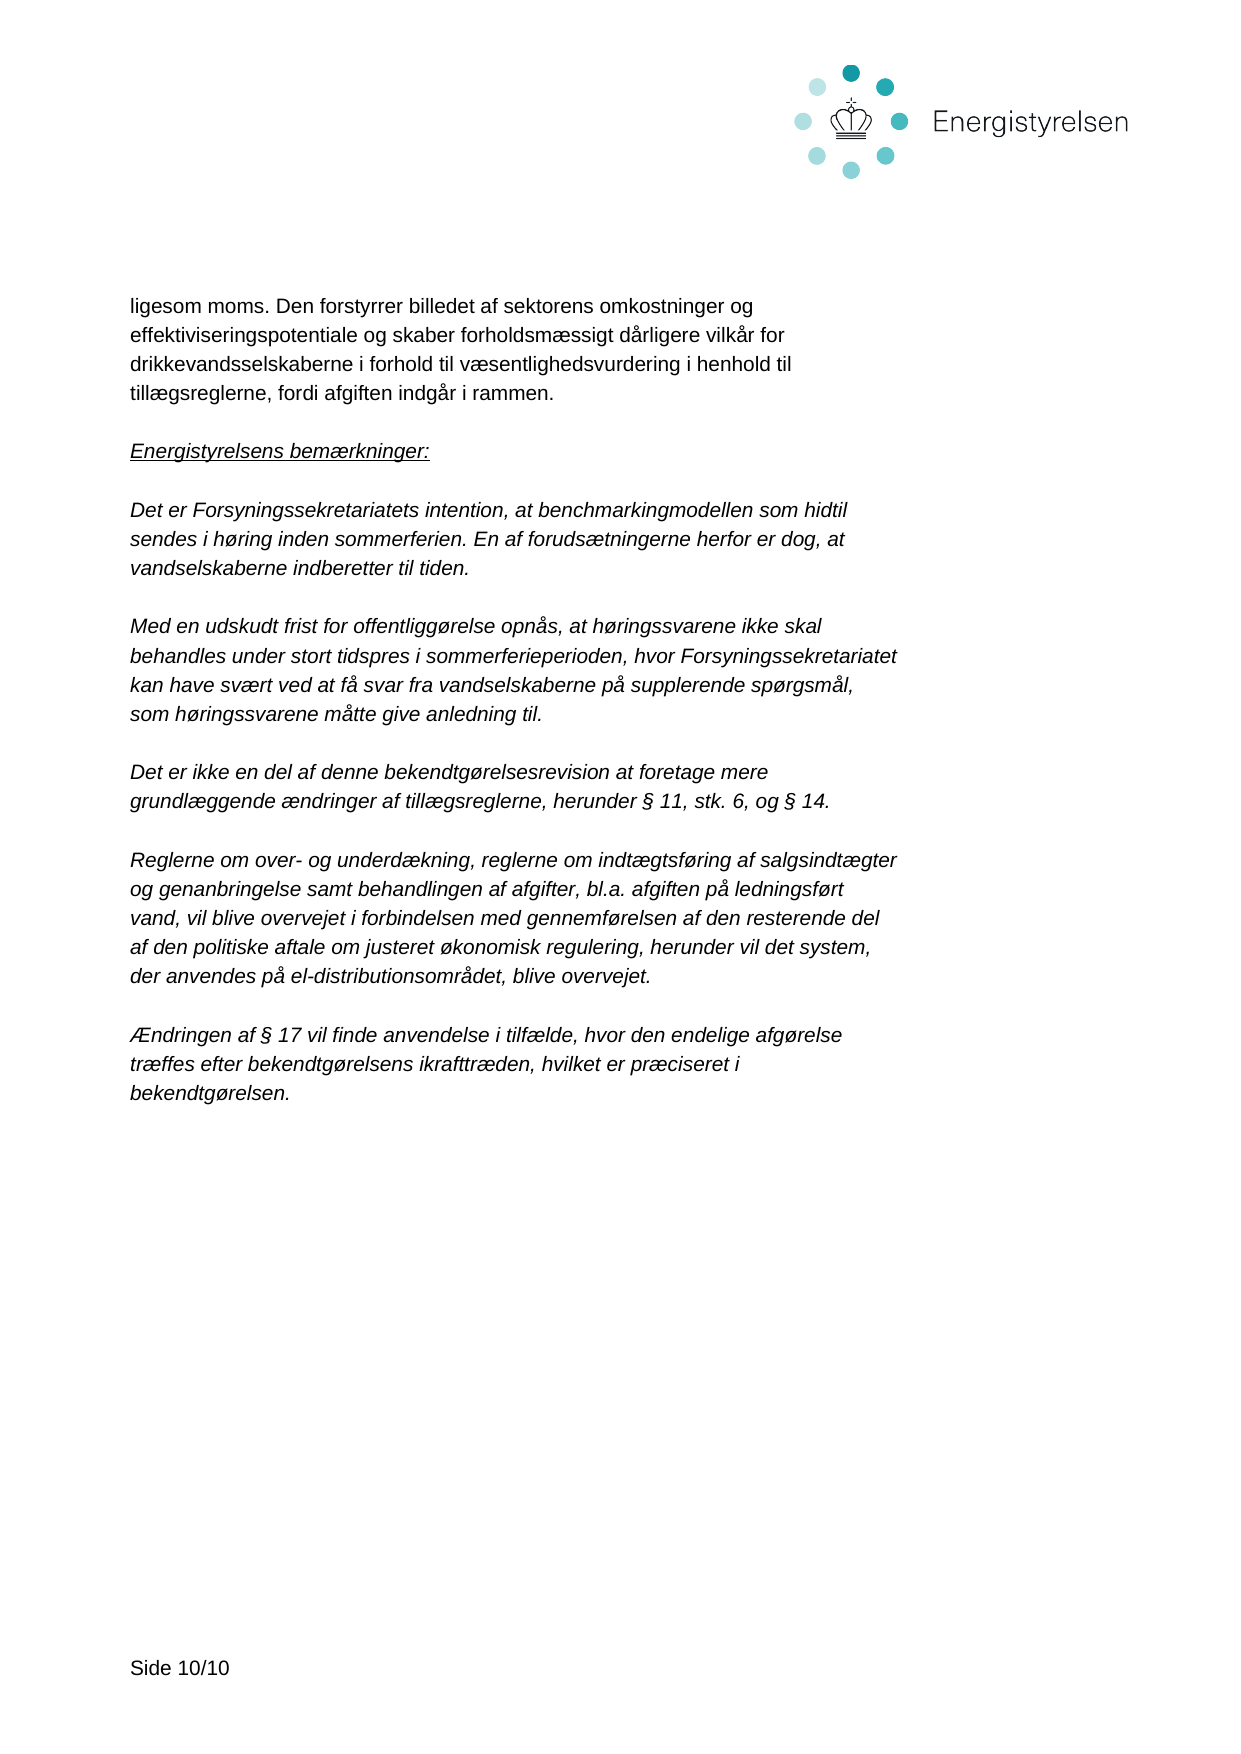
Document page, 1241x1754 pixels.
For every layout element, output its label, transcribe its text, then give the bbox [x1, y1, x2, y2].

text Reglerne om over- og underdækning, reglerne om indtægtsføring af salgsindtægter og genanbringelse samt behandlingen af afgifter, bl.a. afgiften på ledningsført vand, vil blive overvejet i forbindelsen med gennemførelsen af den resterende del af den politiske aftale om justeret økonomisk regulering, herunder vil det system, der anvendes på el-distributionsområdet, blive overvejet. [130, 842, 901, 988]
text Med en udskudt frist for offentliggørelse opnås, at høringssvarene ikke skal behandles under stort tidspres i sommerferieperioden, hvor Forsyningssekretariatet kan have svært ved at få svar fra vandselskaberne på supplerende spørgsmål, som høringssvarene måtte give anledning til. [130, 609, 901, 726]
text Ændringen af § 17 vil finde anvendelse i tilfælde, hvor den endelige afgørelse træffes efter bekendtgørelsens ikrafttræden, hvilket er præciseret i bekendtgørelsen. [130, 1017, 901, 1105]
text Det er ikke en del af denne bekendtgørelsesrevision at foretage mere grundlæggende ændringer af tillægsreglerne, herunder § 11, stk. 6, og § 14. [130, 755, 901, 813]
picture [794, 65, 1130, 179]
text Energistyrelsens bemærkninger: [130, 434, 901, 463]
text Det er Forsyningssekretariatets intention, at benchmarkingmodellen som hidtil sendes i høring inden sommerferien. En af forudsætningerne herfor er dog, at vandselskaberne indberetter til tiden. [130, 492, 901, 580]
